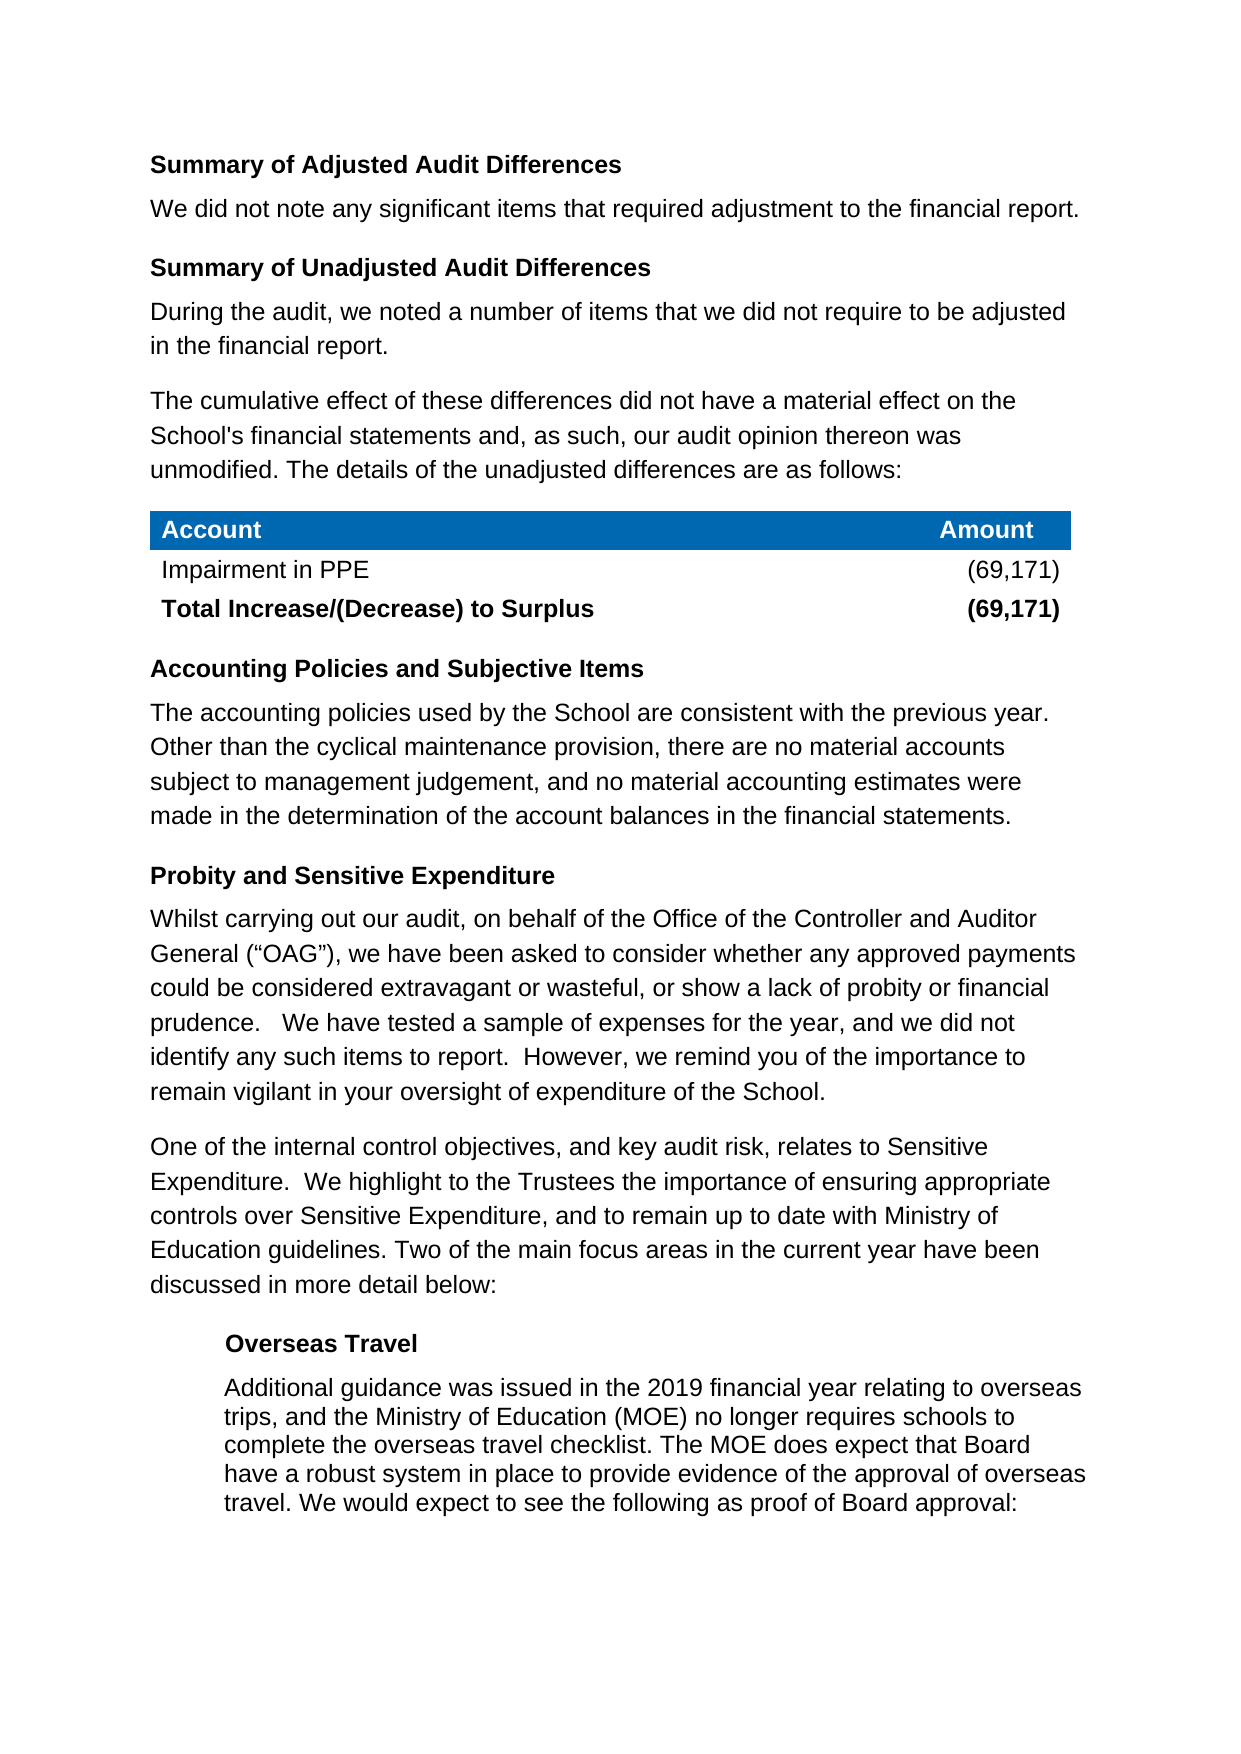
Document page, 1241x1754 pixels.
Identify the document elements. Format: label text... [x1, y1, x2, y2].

subtitle Probity and Sensitive Expenditure [150, 861, 1090, 889]
table_cell (69,171) [901, 590, 1071, 629]
table_cell Impairment in PPE [150, 550, 901, 590]
table_cell Total Increase/(Decrease) to Surplus [150, 590, 901, 629]
table_cell (69,171) [901, 550, 1071, 590]
table_header Amount [901, 511, 1071, 550]
subtitle Accounting Policies and Subjective Items [150, 654, 1090, 683]
table_header Account [150, 511, 901, 550]
text Whilst carrying out our audit, on behalf of the Office of the Controller and Auditor General (“OAG”), we have been asked to consider whether any approved payments could be considered extravagant or wasteful, or show a lack of probity or financial prudence. We have tested a sample of expenses for the year, and we did not identify any such items to report. However, we remind you of the importance to remain vigilant in your oversight of expenditure of the School. [150, 904, 1090, 1106]
text The accounting policies used by the School are consistent with the previous year. Other than the cyclical maintenance provision, there are no material accounts subject to management judgement, and no material accounting estimates were made in the determination of the account balances in the financial statements. [150, 698, 1090, 830]
text Additional guidance was issued in the 2019 financial year relating to overseas trips, and the Ministry of Education (MOE) no longer requires schools to complete the overseas travel checklist. The MOE does expect that Board have a robust system in place to provide evidence of the approval of overseas travel. We would expect to see the following as proof of Board approval: [224, 1373, 1090, 1517]
text The cumulative effect of these differences did not have a material effect on the School's financial statements and, as such, our audit opinion thereon was unmodified. The details of the unadjusted differences are as follows: [150, 386, 1090, 484]
subtitle Summary of Adjusted Audit Differences [150, 150, 1090, 179]
subtitle Overseas Travel [150, 1329, 1090, 1358]
text One of the internal control objectives, and key audit risk, relates to Sensitive Expenditure. We highlight to the Trustees the importance of ensuring appropriate controls over Sensitive Expenditure, and to remain up to date with Ministry of Education guidelines. Two of the main focus areas in the current year have been discussed in more detail below: [150, 1132, 1090, 1299]
subtitle Summary of Unadjusted Audit Differences [150, 253, 1090, 282]
text We did not note any significant items that required adjustment to the financial report. [150, 193, 1090, 222]
text During the audit, we noted a number of items that we did not require to be adjusted in the financial report. [150, 297, 1090, 360]
